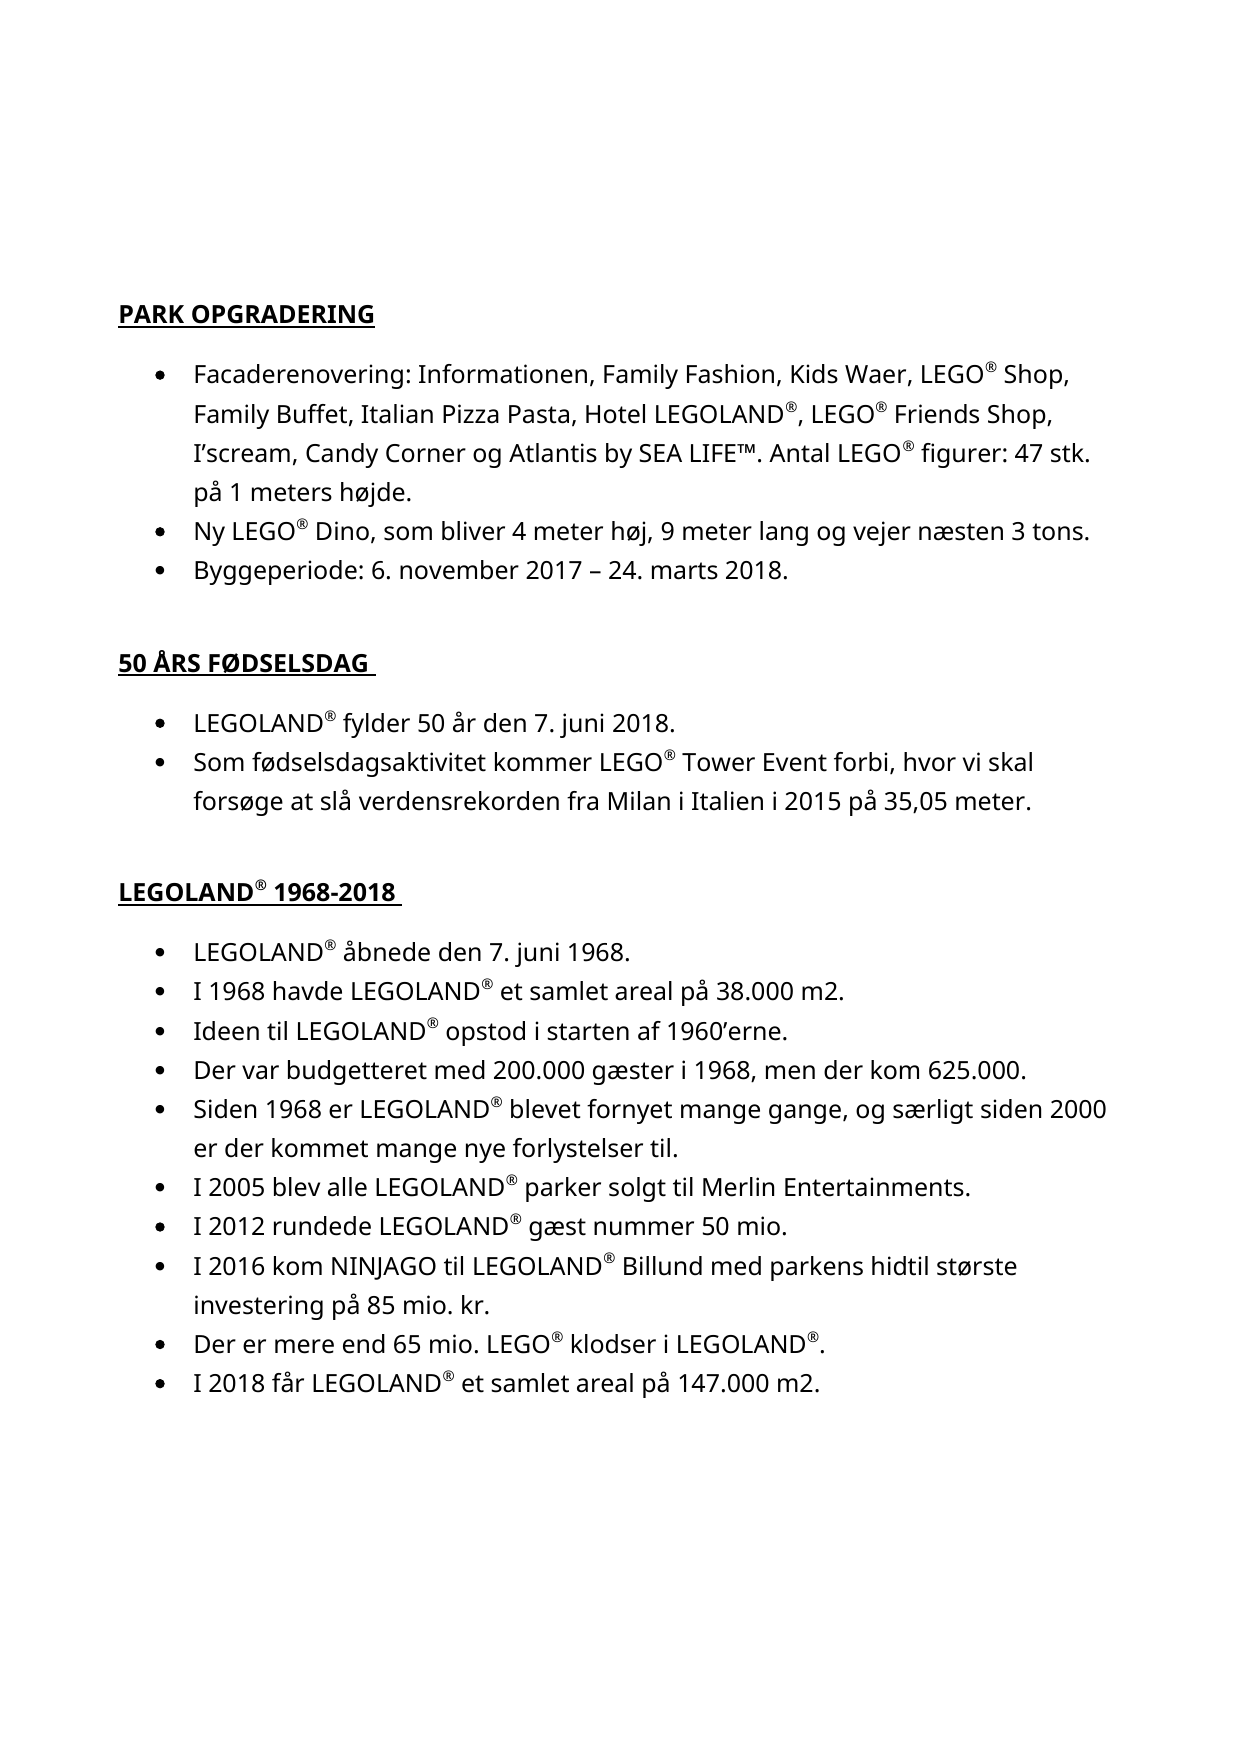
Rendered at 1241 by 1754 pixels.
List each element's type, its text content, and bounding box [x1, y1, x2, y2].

list I 2018 får LEGOLAND® et samlet areal på 147.000 m2. [156, 1366, 1122, 1400]
list Der var budgetteret med 200.000 gæster i 1968, men der kom 625.000. [156, 1052, 1122, 1086]
list Ny LEGO® Dino, som bliver 4 meter høj, 9 meter lang og vejer næsten 3 tons. [156, 514, 1122, 548]
list I 2012 rundede LEGOLAND® gæst nummer 50 mio. [156, 1209, 1122, 1243]
list LEGOLAND® fylder 50 år den 7. juni 2018. [156, 705, 1122, 739]
list Ideen til LEGOLAND® opstod i starten af 1960’erne. [156, 1013, 1122, 1047]
list I 2016 kom NINJAGO til LEGOLAND® Billund med parkens hidtil største investering på 85 mio. kr. [156, 1248, 1122, 1321]
list Facaderenovering: Informationen, Family Fashion, Kids Waer, LEGO® Shop, Family Buffet, Italian Pizza Pasta, Hotel LEGOLAND®, LEGO® Friends Shop, I’scream, Candy Corner og Atlantis by SEA LIFE™. Antal LEGO® figurer: 47 stk. på 1 meters højde. [156, 357, 1122, 509]
text 50 ÅRS FØDSELSDAG [118, 645, 1122, 679]
text PARK OPGRADERING [118, 297, 1122, 331]
list Som fødselsdagsaktivitet kommer LEGO® Tower Event forbi, hvor vi skal forsøge at slå verdensrekorden fra Milan i Italien i 2015 på 35,05 meter. [156, 744, 1122, 850]
list I 2005 blev alle LEGOLAND® parker solgt til Merlin Entertainments. [156, 1170, 1122, 1204]
list Byggeperiode: 6. november 2017 – 24. marts 2018. [156, 553, 1122, 620]
list I 1968 havde LEGOLAND® et samlet areal på 38.000 m2. [156, 974, 1122, 1008]
list Der er mere end 65 mio. LEGO® klodser i LEGOLAND®. [156, 1326, 1122, 1361]
list LEGOLAND® åbnede den 7. juni 1968. [156, 935, 1122, 969]
text LEGOLAND® 1968-2018 [118, 875, 1122, 909]
list Siden 1968 er LEGOLAND® blevet fornyet mange gange, og særligt siden 2000 er der kommet mange nye forlystelser til. [156, 1091, 1122, 1165]
